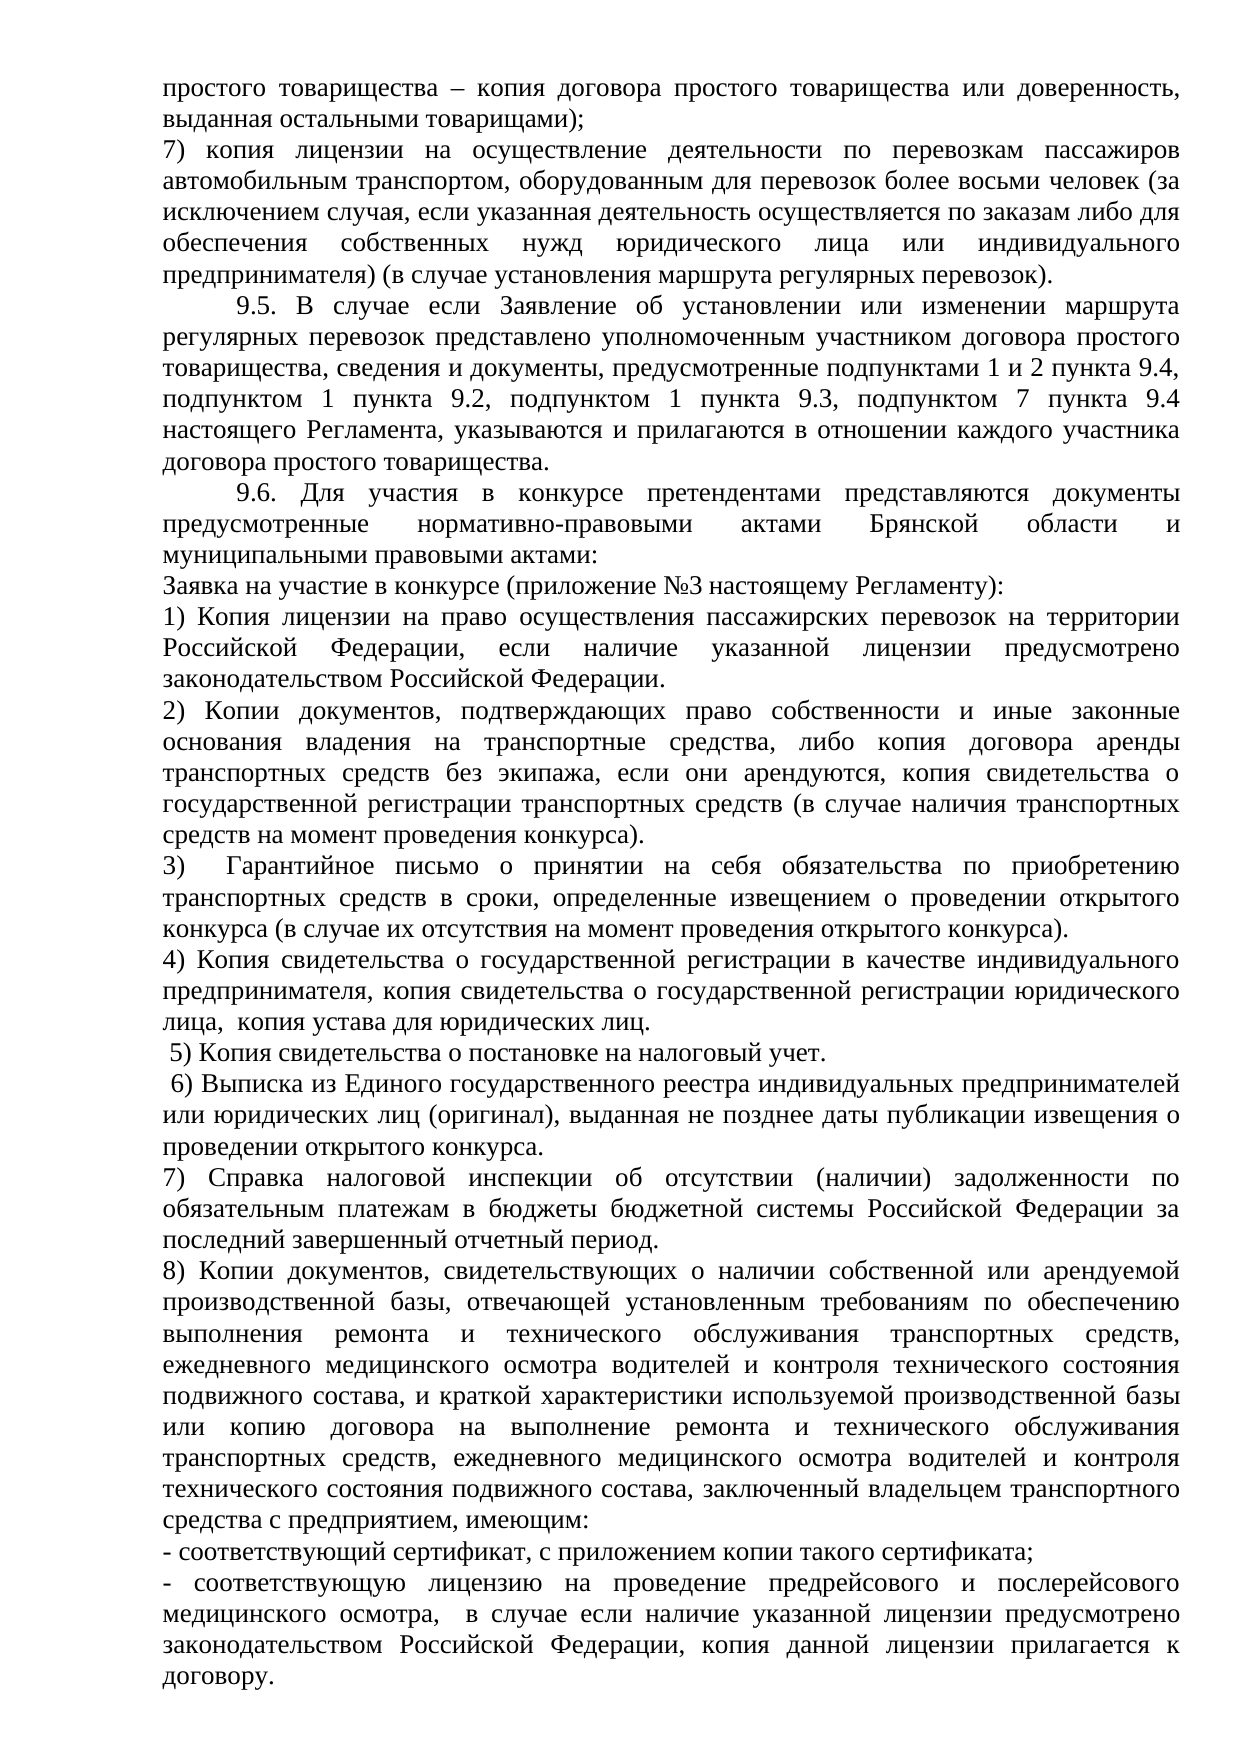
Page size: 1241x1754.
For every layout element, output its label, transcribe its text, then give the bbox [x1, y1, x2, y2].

text 3) Гарантийное письмо о принятии на себя обязательства по приобретению транспортных средств в сроки, определенные извещением о проведении открытого конкурса (в случае их отсутствия на момент проведения открытого конкурса). [162, 849, 1181, 943]
text 7) копия лицензии на осуществление деятельности по перевозкам пассажиров автомобильным транспортом, оборудованным для перевозок более восьми человек (за исключением случая, если указанная деятельность осуществляется по заказам либо для обеспечения собственных нужд юридического лица или индивидуального предпринимателя) (в случае установления маршрута регулярных перевозок). [162, 133, 1181, 289]
text 2) Копии документов, подтверждающих право собственности и иные законные основания владения на транспортные средства, либо копия договора аренды транспортных средств без экипажа, если они арендуются, копия свидетельства о государственной регистрации транспортных средств (в случае наличия транспортных средств на момент проведения конкурса). [162, 694, 1181, 849]
text - соответствующую лицензию на проведение предрейсового и послерейсового медицинского осмотра, в случае если наличие указанной лицензии предусмотрено законодательством Российской Федерации, копия данной лицензии прилагается к договору. [162, 1566, 1181, 1690]
text 1) Копия лицензии на право осуществления пассажирских перевозок на территории Российской Федерации, если наличие указанной лицензии предусмотрено законодательством Российской Федерации. [162, 600, 1181, 694]
text 7) Справка налоговой инспекции об отсутствии (наличии) задолженности по обязательным платежам в бюджеты бюджетной системы Российской Федерации за последний завершенный отчетный период. [162, 1161, 1181, 1254]
text 9.6. Для участия в конкурсе претендентами представляются документы предусмотренные нормативно-правовыми актами Брянской области и муниципальными правовыми актами: [162, 476, 1181, 569]
text 8) Копии документов, свидетельствующих о наличии собственной или арендуемой производственной базы, отвечающей установленным требованиям по обеспечению выполнения ремонта и технического обслуживания транспортных средств, ежедневного медицинского осмотра водителей и контроля технического состояния подвижного состава, и краткой характеристики используемой производственной базы или копию договора на выполнение ремонта и технического обслуживания транспортных средств, ежедневного медицинского осмотра водителей и контроля технического состояния подвижного состава, заключенный владельцем транспортного средства с предприятием, имеющим: [162, 1254, 1181, 1535]
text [162, 71, 1181, 133]
text 6) Выписка из Единого государственного реестра индивидуальных предпринимателей или юридических лиц (оригинал), выданная не позднее даты публикации извещения о проведении открытого конкурса. [162, 1067, 1181, 1161]
text 5) Копия свидетельства о постановке на налоговый учет. [162, 1036, 1181, 1067]
text - соответствующий сертификат, с приложением копии такого сертификата; [162, 1535, 1181, 1566]
text Заявка на участие в конкурсе (приложение №3 настоящему Регламенту): [162, 569, 1181, 600]
text 9.5. В случае если Заявление об установлении или изменении маршрута регулярных перевозок представлено уполномоченным участником договора простого товарищества, сведения и документы, предусмотренные подпунктами 1 и 2 пункта 9.4, подпунктом 1 пункта 9.2, подпунктом 1 пункта 9.3, подпунктом 7 пункта 9.4 настоящего Регламента, указываются и прилагаются в отношении каждого участника договора простого товарищества. [162, 289, 1181, 476]
text 4) Копия свидетельства о государственной регистрации в качестве индивидуального предпринимателя, копия свидетельства о государственной регистрации юридического лица, копия устава для юридических лиц. [162, 943, 1181, 1036]
